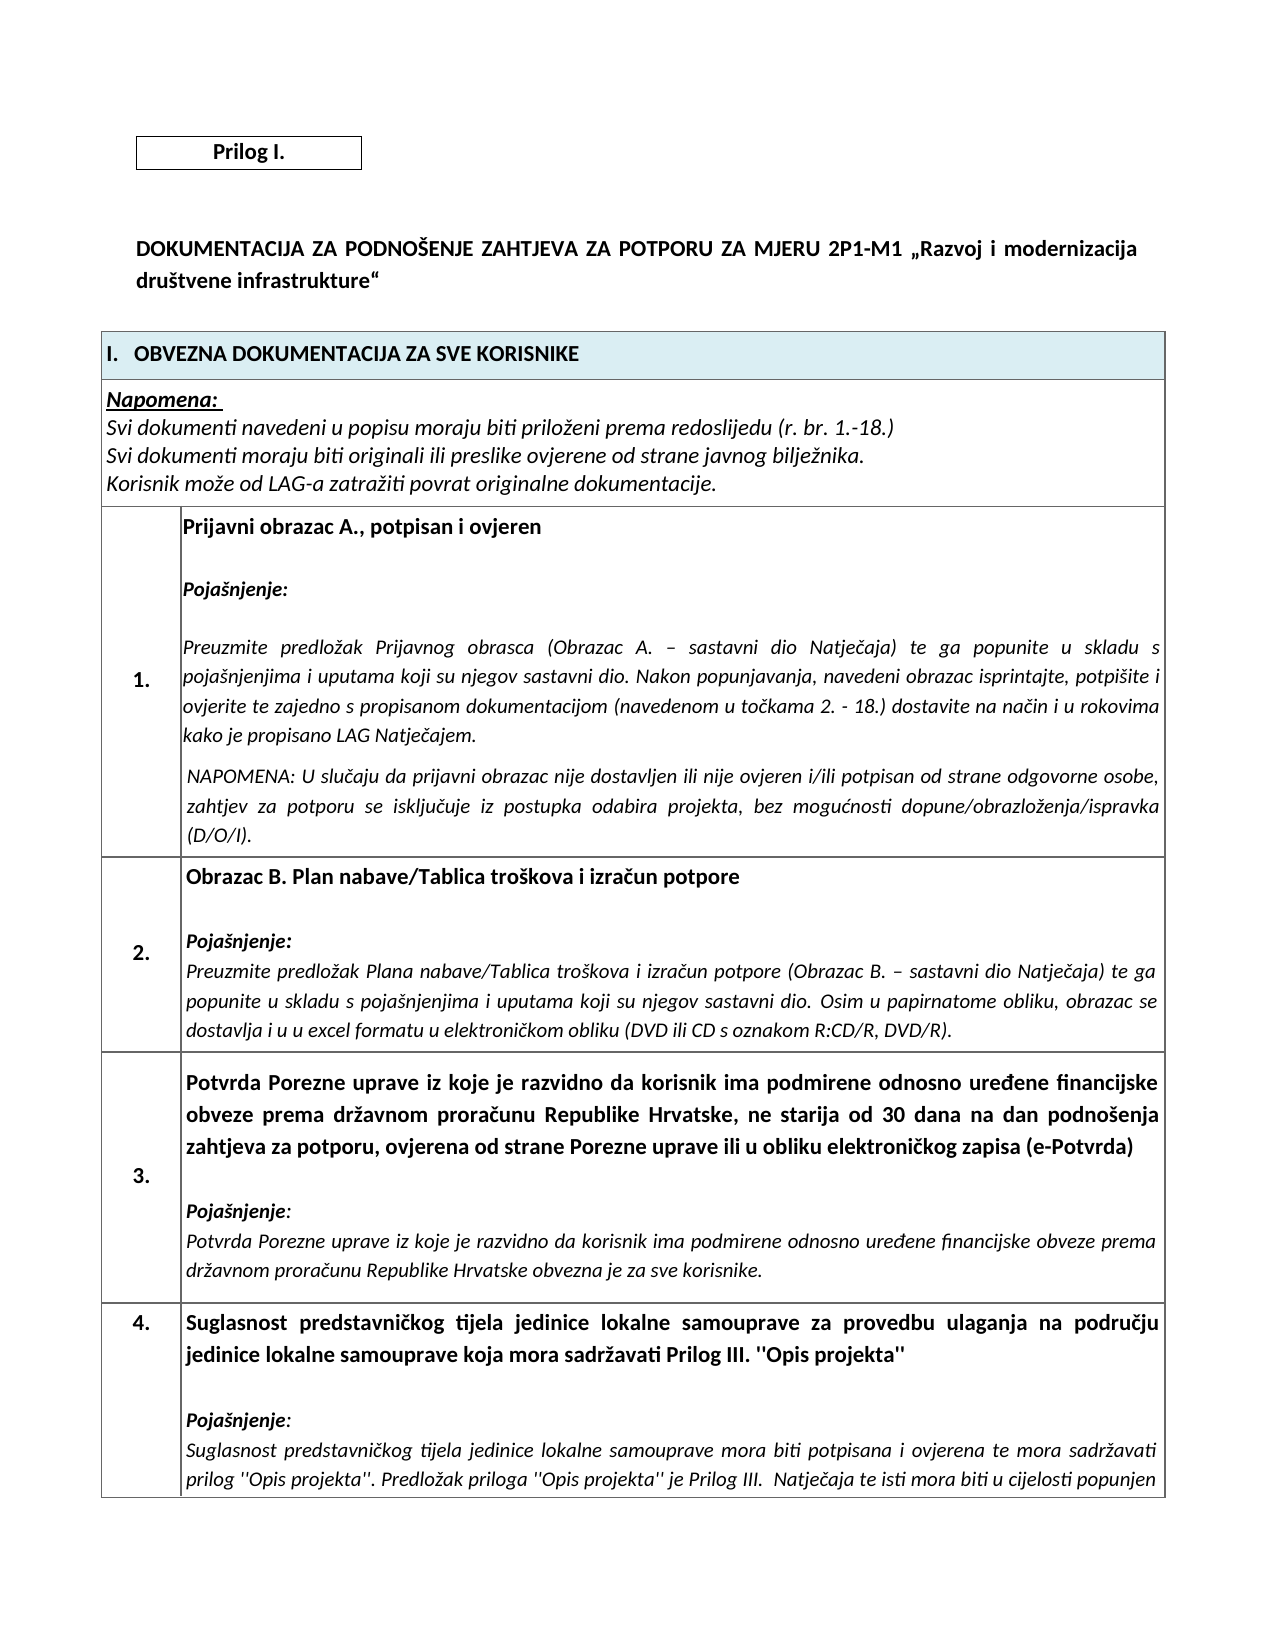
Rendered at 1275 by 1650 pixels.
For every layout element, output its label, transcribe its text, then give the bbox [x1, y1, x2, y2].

table_cell 3. [102, 1053, 180, 1302]
table_cell Prijavni obrazac A., potpisan i ovjeren Pojašnjenje: Preuzmite predložak Prijavnog obrasca (Obrazac A. – sastavni dio Natječaja) te ga popunite u skladu s pojašnjenjima i uputama koji su njegov sastavni dio. Nakon popunjavanja, navedeni obrazac isprintajte, potpišite i ovjerite te zajedno s propisanom dokumentacijom (navedenom u točkama 2. - 18.) dostavite na način i u rokovima kako je propisano LAG Natječajem. NAPOMENA: U slučaju da prijavni obrazac nije dostavljen ili nije ovjeren i/ili potpisan od strane odgovorne osobe, zahtjev za potporu se isključuje iz postupka odabira projekta, bez mogućnosti dopune/obrazloženja/ispravka (D/O/I). [182, 507, 1164, 856]
table_cell Potvrda Porezne uprave iz koje je razvidno da korisnik ima podmirene odnosno uređene financijske obveze prema državnom proračunu Republike Hrvatske, ne starija od 30 dana na dan podnošenja zahtjeva za potporu, ovjerena od strane Porezne uprave ili u obliku elektroničkog zapisa (e-Potvrda) Pojašnjenje: Potvrda Porezne uprave iz koje je razvidno da korisnik ima podmirene odnosno uređene financijske obveze prema državnom proračunu Republike Hrvatske obvezna je za sve korisnike. [182, 1053, 1164, 1302]
table_cell Obrazac B. Plan nabave/Tablica troškova i izračun potpore Pojašnjenje: Preuzmite predložak Plana nabave/Tablica troškova i izračun potpore (Obrazac B. – sastavni dio Natječaja) te ga popunite u skladu s pojašnjenjima i uputama koji su njegov sastavni dio. Osim u papirnatome obliku, obrazac se dostavlja i u u excel formatu u elektroničkom obliku (DVD ili CD s oznakom R:CD/R, DVD/R). [182, 858, 1164, 1051]
table_header I. OBVEZNA DOKUMENTACIJA ZA SVE KORISNIKE [102, 332, 1164, 379]
table_header Prilog I. [137, 137, 361, 169]
text DOKUMENTACIJA ZA PODNOŠENJE ZAHTJEVA ZA POTPORU ZA MJERU 2P1-M1 „Razvoj i modernizacija društvene infrastrukture“ [136, 234, 1139, 294]
table_cell 2. [102, 858, 180, 1051]
table_cell 4. [102, 1304, 180, 1496]
table_cell Napomena: Svi dokumenti navedeni u popisu moraju biti priloženi prema redoslijedu (r. br. 1.-18.) Svi dokumenti moraju biti originali ili preslike ovjerene od strane javnog bilježnika. Korisnik može od LAG-a zatražiti povrat originalne dokumentacije. [102, 380, 1164, 506]
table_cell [182, 1304, 1164, 1496]
table_cell 1. [102, 507, 180, 856]
